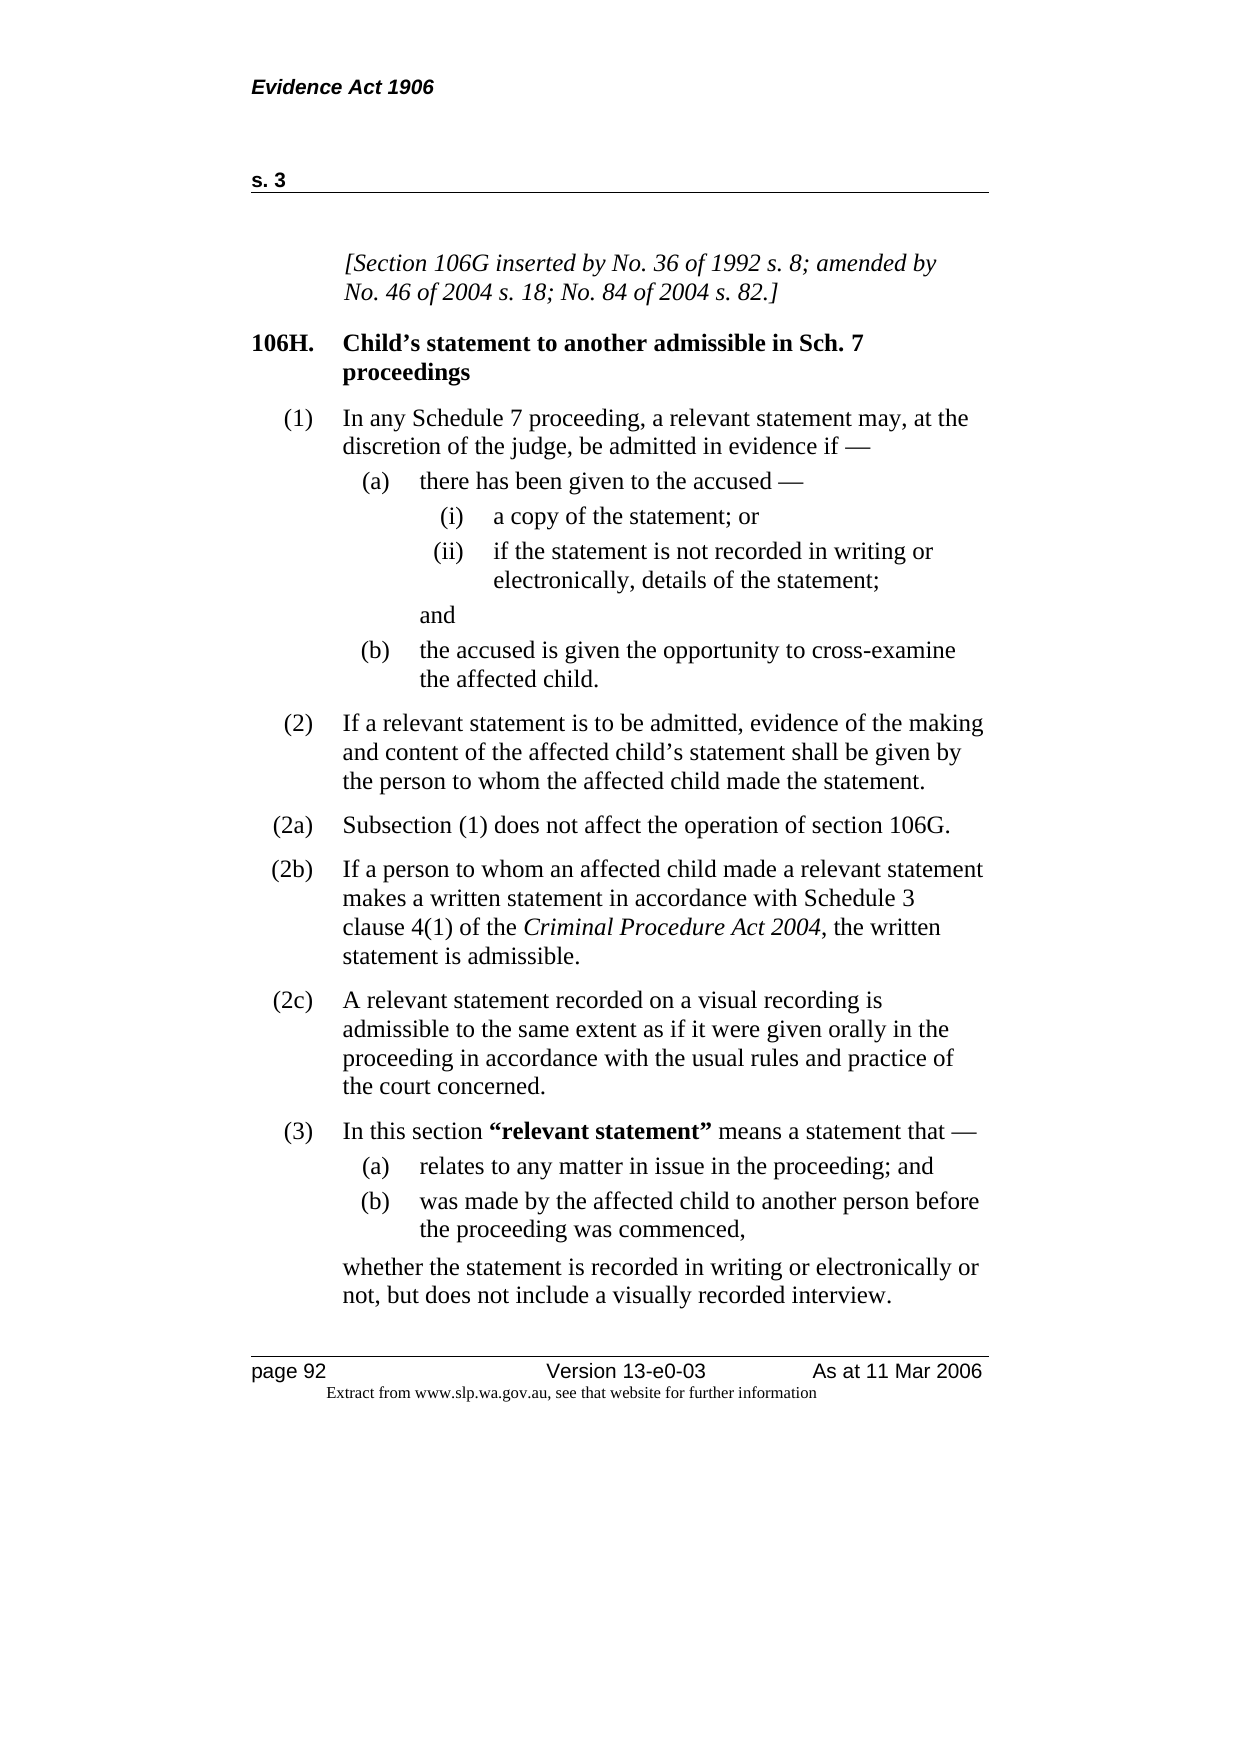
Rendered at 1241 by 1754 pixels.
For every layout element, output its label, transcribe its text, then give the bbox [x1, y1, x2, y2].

text (a) there has been given to the accused — [251, 466, 989, 495]
text (2b) If a person to whom an affected child made a relevant statement makes a written statement in accordance with Schedule 3 clause 4(1) of the Criminal Procedure Act 2004, the written statement is admissible. [251, 854, 989, 969]
text whether the statement is recorded in writing or electronically or not, but does not include a visually recorded interview. [251, 1252, 989, 1309]
text (1) In any Schedule 7 proceeding, a relevant statement may, at the discretion of the judge, be admitted in evidence if — [251, 403, 989, 460]
text (3) In this section “relevant statement” means a statement that — [251, 1116, 989, 1144]
subtitle 106H. Child’s statement to another admissible in Sch. 7 proceedings [251, 328, 989, 386]
text (2a) Subsection (1) does not affect the operation of section 106G. [251, 810, 989, 839]
text (2) If a relevant statement is to be admitted, evidence of the making and content of the affected child’s statement shall be given by the person to whom the affected child made the statement. [251, 708, 989, 794]
text (i) a copy of the statement; or [251, 501, 989, 530]
text (ii) if the statement is not recorded in writing or electronically, details of the statement; [251, 536, 989, 594]
text (b) was made by the affected child to another person before the proceeding was commenced, [251, 1186, 989, 1243]
text [Section 106G inserted by No. 36 of 1992 s. 8; amended by No. 46 of 2004 s. 18; No. 84 of 2004 s. 82.] [251, 248, 989, 306]
text (a) relates to any matter in issue in the proceeding; and [251, 1151, 989, 1179]
text (b) the accused is given the opportunity to cross-examine the affected child. [251, 635, 989, 693]
text (2c) A relevant statement recorded on a visual recording is admissible to the same extent as if it were given orally in the proceeding in accordance with the usual rules and practice of the court concerned. [251, 985, 989, 1100]
text and [251, 600, 989, 629]
